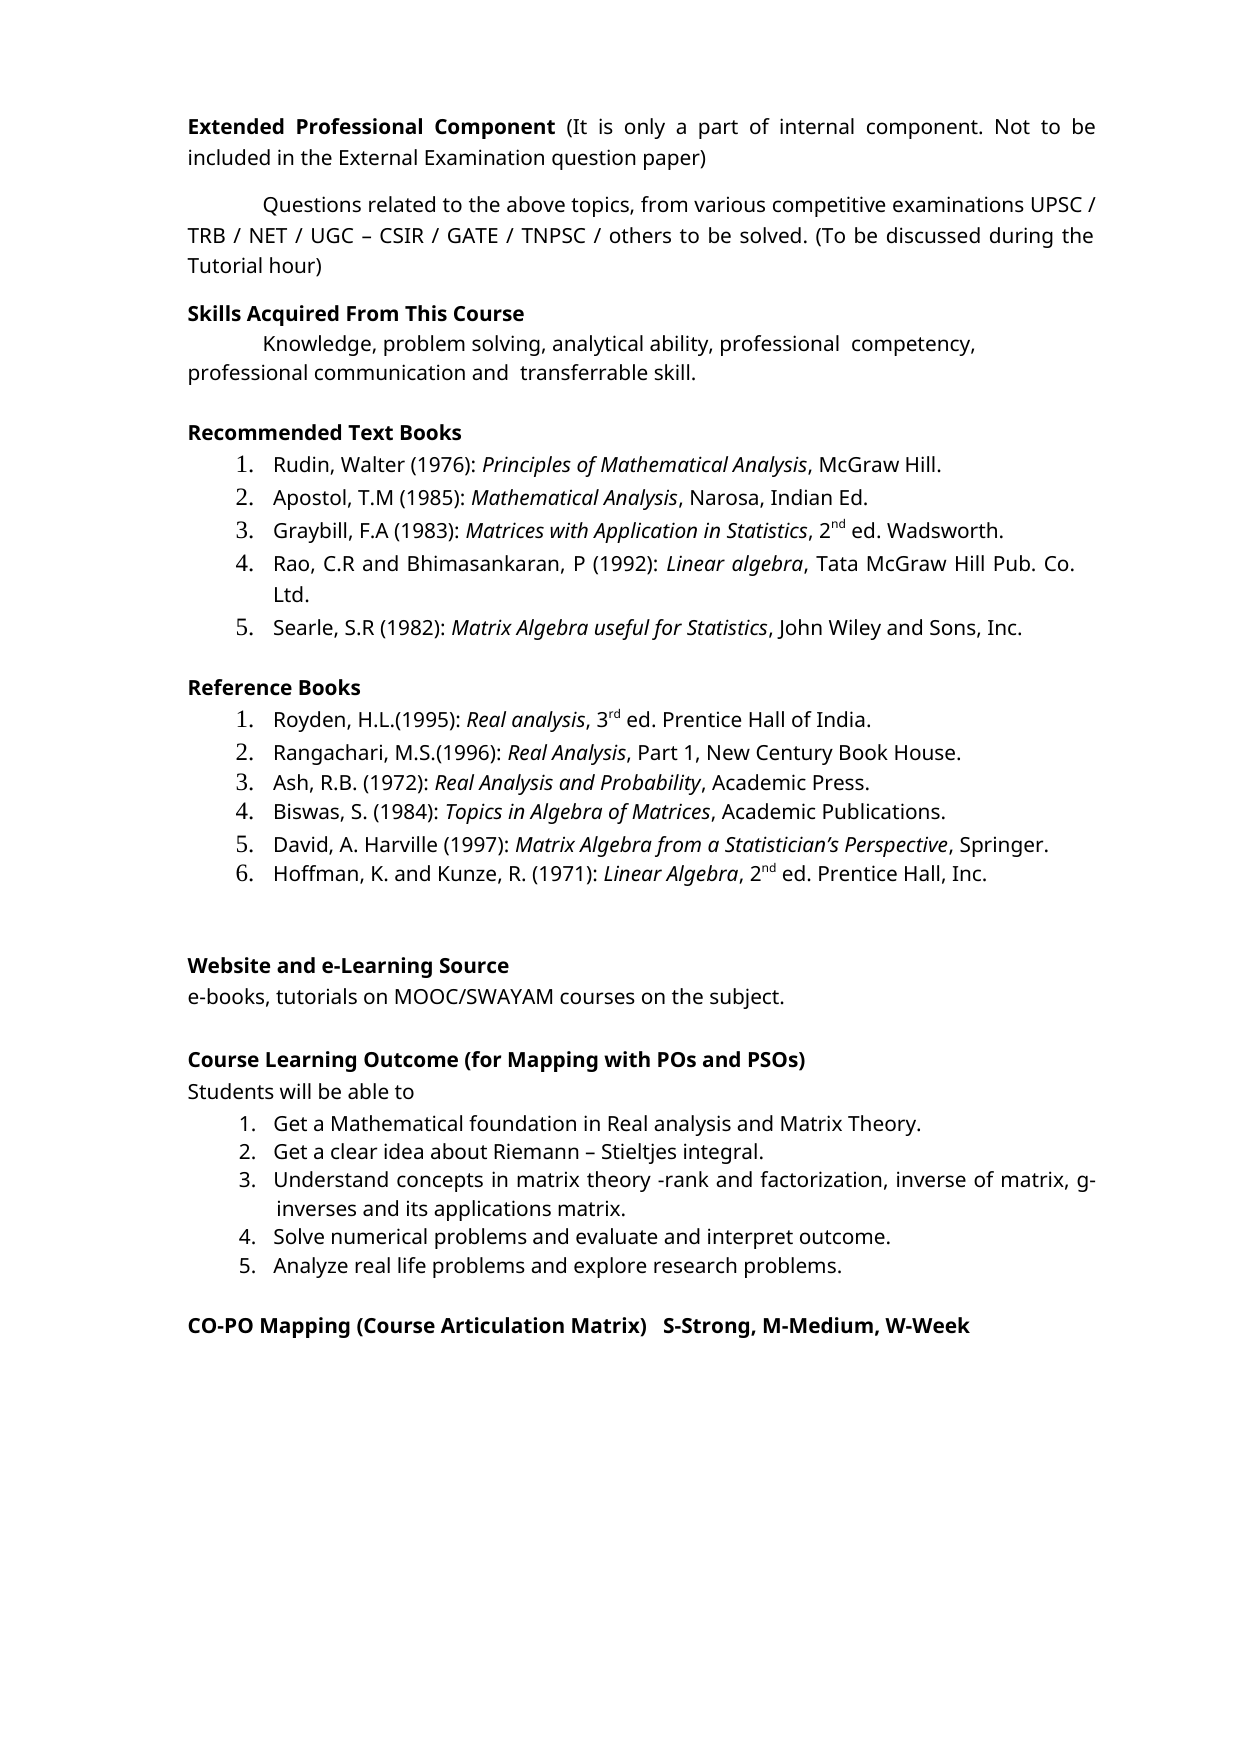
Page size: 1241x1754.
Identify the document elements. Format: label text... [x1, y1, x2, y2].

text CO-PO Mapping (Course Articulation Matrix) S-Strong, M-Medium, W-Week [187, 1311, 1097, 1339]
text e-books, tutorials on MOOC/SWAYAM courses on the subject. [187, 982, 1097, 1011]
list Ash, R.B. (1972): Real Analysis and Probability, Academic Press. [235, 767, 1076, 796]
list Royden, H.L.(1995): Real analysis, 3rd ed. Prentice Hall of India. [235, 704, 1076, 734]
list Hoffman, K. and Kunze, R. (1971): Linear Algebra, 2nd ed. Prentice Hall, Inc. [235, 858, 1076, 888]
text Skills Acquired From This Course [187, 299, 1097, 327]
text Students will be able to [187, 1077, 1097, 1106]
text Website and e-Learning Source [187, 951, 1097, 979]
list David, A. Harville (1997): Matrix Algebra from a Statistician’s Perspective, Springer. [235, 829, 1076, 858]
list Analyze real life problems and explore research problems. [239, 1251, 1097, 1279]
text Extended Professional Component (It is only a part of internal component. Not to be included in the External Examination question paper) [187, 112, 1097, 172]
text Knowledge, problem solving, analytical ability, professional competency, professional communication and transferrable skill. [187, 329, 1097, 386]
list Get a Mathematical foundation in Real analysis and Matrix Theory. [239, 1109, 1097, 1137]
text Recommended Text Books [187, 418, 1097, 446]
list Searle, S.R (1982): Matrix Algebra useful for Statistics, John Wiley and Sons, Inc. [235, 612, 1076, 641]
text Reference Books [187, 673, 1097, 701]
list Understand concepts in matrix theory -rank and factorization, inverse of matrix, g-inverses and its applications matrix. [239, 1166, 1097, 1222]
list Graybill, F.A (1983): Matrices with Application in Statistics, 2nd ed. Wadsworth. [235, 515, 1076, 544]
list Rangachari, M.S.(1996): Real Analysis, Part 1, New Century Book House. [235, 737, 1076, 767]
list Biswas, S. (1984): Topics in Algebra of Matrices, Academic Publications. [235, 796, 1076, 826]
list Get a clear idea about Riemann – Stieltjes integral. [239, 1137, 1097, 1166]
text Questions related to the above topics, from various competitive examinations UPSC / TRB / NET / UGC – CSIR / GATE / TNPSC / others to be solved. (To be discussed during the Tutorial hour) [187, 190, 1097, 280]
list Rudin, Walter (1976): Principles of Mathematical Analysis, McGraw Hill. [235, 449, 1076, 479]
list Rao, C.R and Bhimasankaran, P (1992): Linear algebra, Tata McGraw Hill Pub. Co. Ltd. [235, 548, 1076, 609]
text Course Learning Outcome (for Mapping with POs and PSOs) [187, 1046, 1097, 1074]
list Apostol, T.M (1985): Mathematical Analysis, Narosa, Indian Ed. [235, 482, 1076, 512]
list Solve numerical problems and evaluate and interpret outcome. [239, 1222, 1097, 1251]
